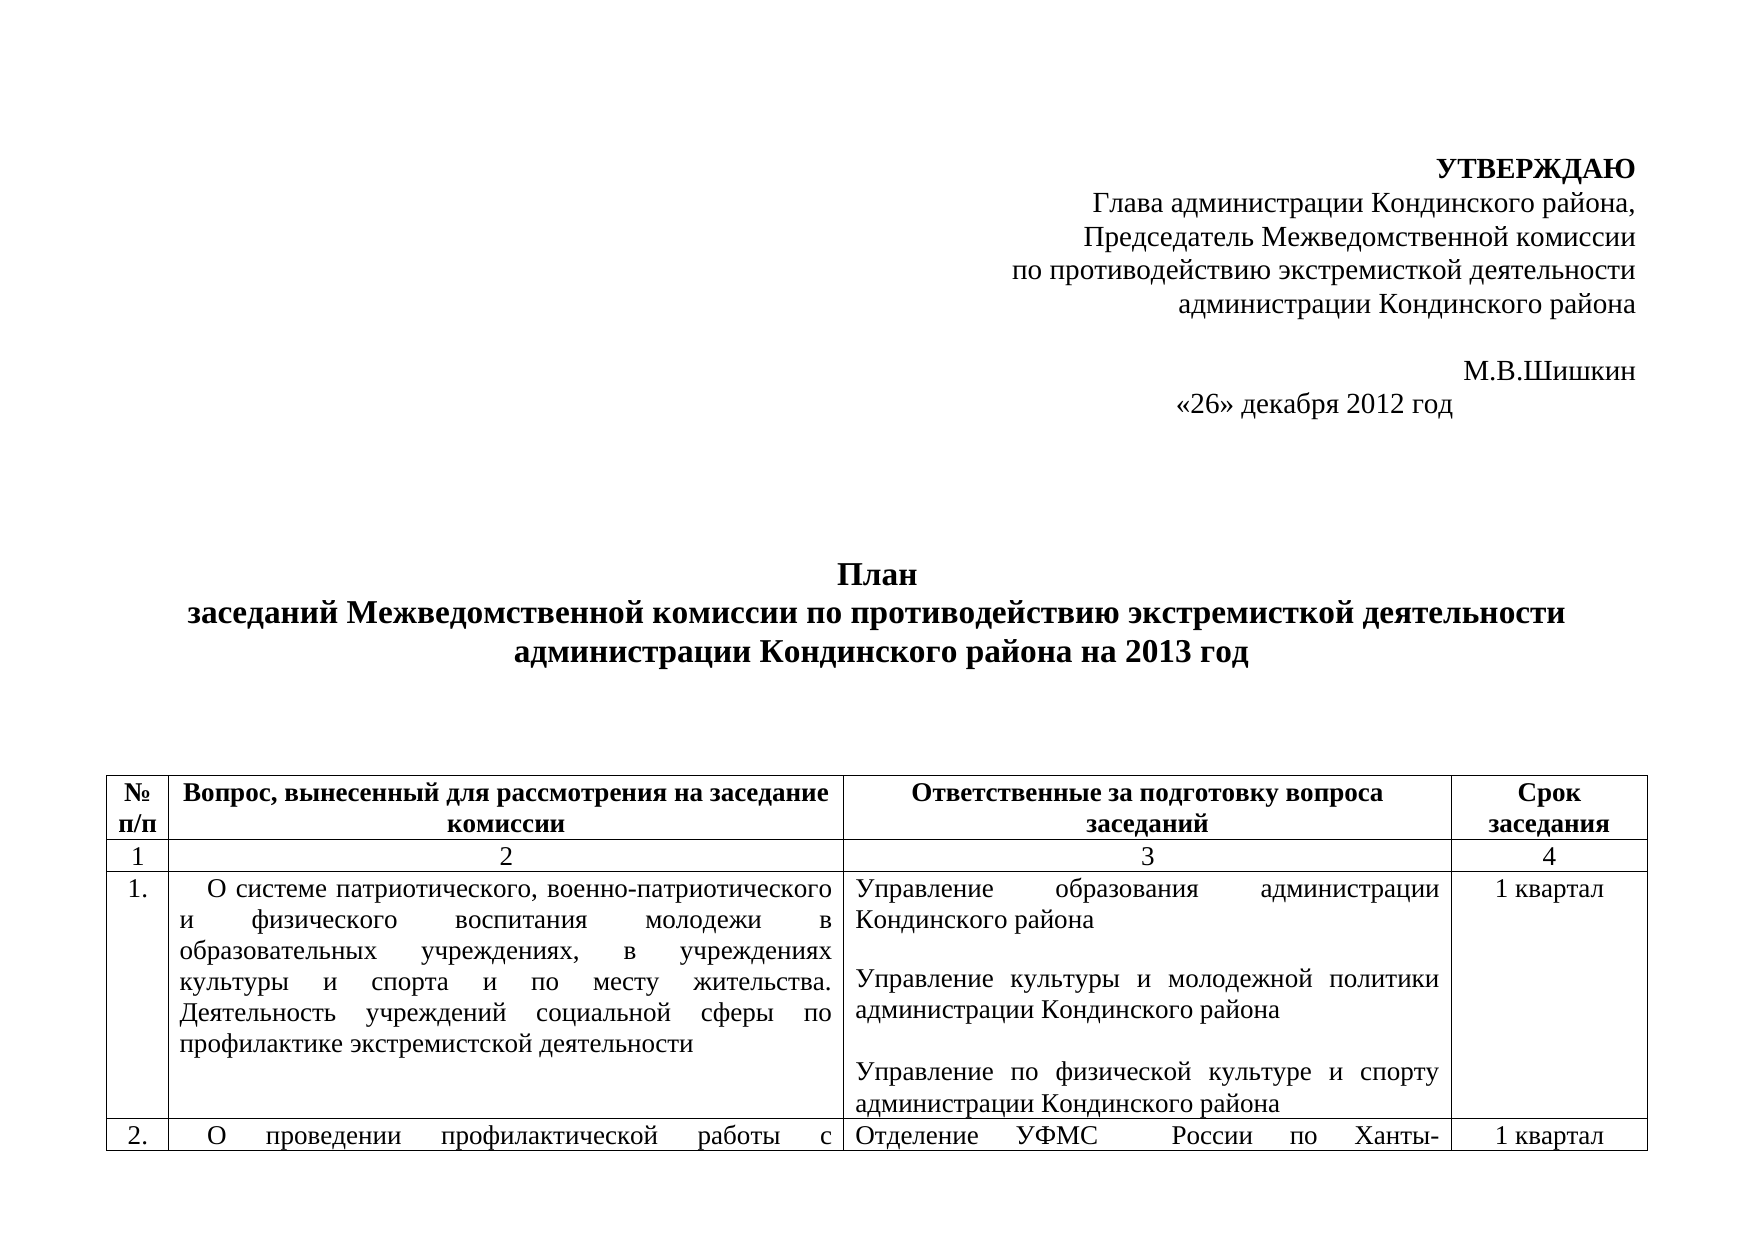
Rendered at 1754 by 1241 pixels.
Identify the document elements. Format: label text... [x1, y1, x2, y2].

text УТВЕРЖДАЮ [118, 152, 1636, 185]
text администрации Кондинского района на 2013 год [118, 631, 1636, 669]
table_cell 3 [844, 840, 1451, 871]
table_cell 1 квартал [1452, 1119, 1647, 1150]
table_cell 2 [169, 840, 843, 871]
table_header Вопрос, вынесенный для рассмотрения на заседание комиссии [169, 776, 843, 838]
table_cell Управление образования администрации Кондинского района Управление культуры и молодежной политики администрации Кондинского района Управление по физической культуре и спорту администрации Кондинского района [844, 872, 1451, 1118]
text План [118, 554, 1636, 592]
text по противодействию экстремисткой деятельности [118, 252, 1636, 286]
text Глава администрации Кондинского района, [118, 185, 1636, 219]
table_cell 1 [107, 840, 168, 871]
table_cell 1 квартал [1452, 872, 1647, 1118]
table_cell 1. [107, 872, 168, 1118]
table_header Ответственные за подготовку вопроса заседаний [844, 776, 1451, 838]
text М.В.Шишкин [118, 353, 1636, 386]
text администрации Кондинского района [118, 286, 1636, 319]
table_header № п/п [107, 776, 168, 838]
table_header Срок заседания [1452, 776, 1647, 838]
text «26» декабря 2012 год [118, 386, 1636, 420]
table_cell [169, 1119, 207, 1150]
text Председатель Межведомственной комиссии [118, 219, 1636, 252]
table_cell 4 [1452, 840, 1647, 871]
table_cell О системе патриотического, военно-патриотического и физического воспитания молодежи в образовательных учреждениях, в учреждениях культуры и спорта и по месту жительства. Деятельность учреждений социальной сферы по профилактике экстремистской деятельности [169, 872, 843, 1118]
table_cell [844, 1119, 1451, 1150]
table_cell 2. [107, 1119, 168, 1150]
text заседаний Межведомственной комиссии по противодействию экстремисткой деятельности [118, 592, 1636, 631]
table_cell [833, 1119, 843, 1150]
